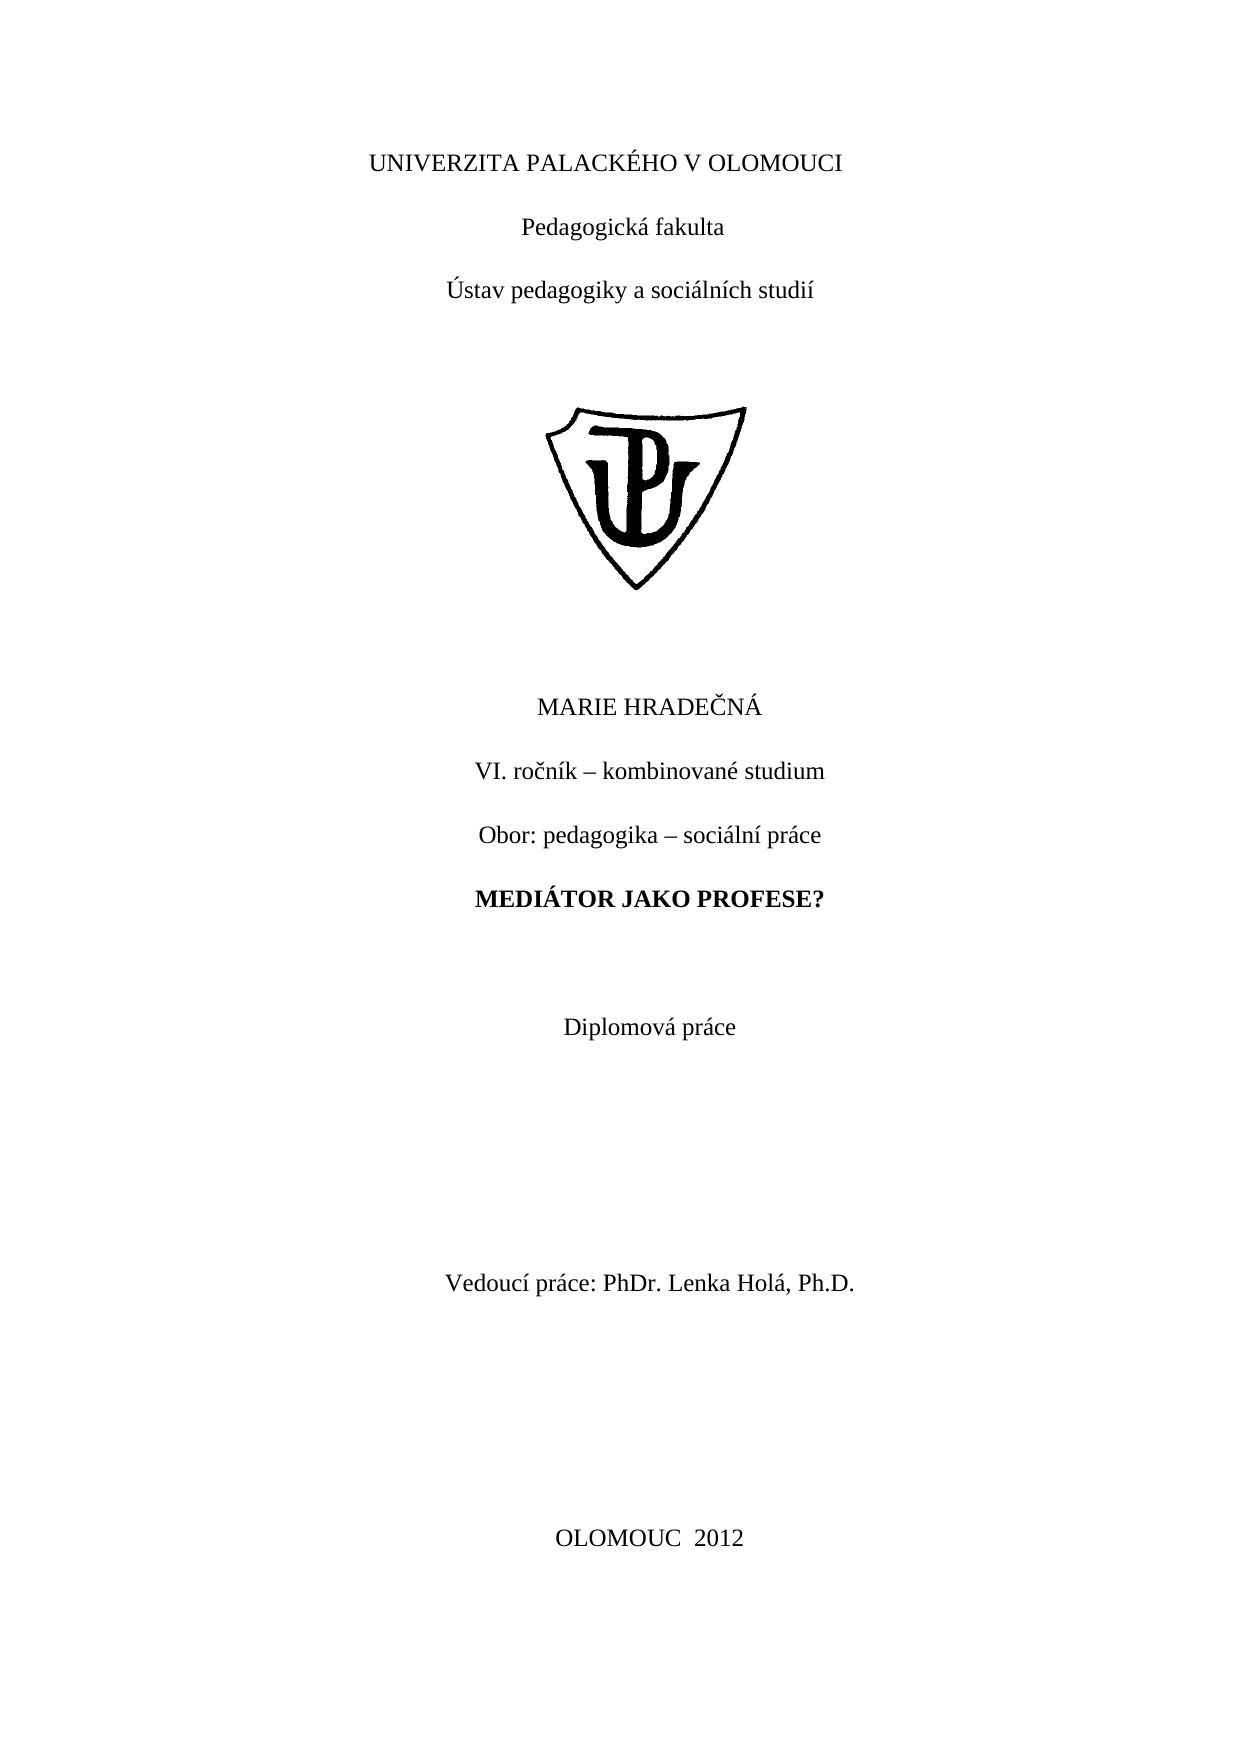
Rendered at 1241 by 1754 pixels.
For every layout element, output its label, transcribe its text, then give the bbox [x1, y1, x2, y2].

text UNIVERZITA PALACKÉHO V OLOMOUCI [251, 148, 1122, 176]
text VI. ročník – kombinované studium [177, 756, 1122, 785]
text Obor: pedagogika – sociální práce [177, 820, 1122, 849]
text Ústav pedagogiky a sociálních studií [402, 276, 1122, 304]
text MEDIÁTOR JAKO PROFESE? [177, 884, 1122, 913]
text MARIE HRADEČNÁ [177, 692, 1122, 721]
text OLOMOUC 2012 [177, 1523, 1122, 1552]
text Diplomová práce [177, 1012, 1122, 1041]
text Pedagogická fakulta [477, 212, 1122, 240]
text Vedoucí práce: PhDr. Lenka Holá, Ph.D. [177, 1268, 1122, 1296]
